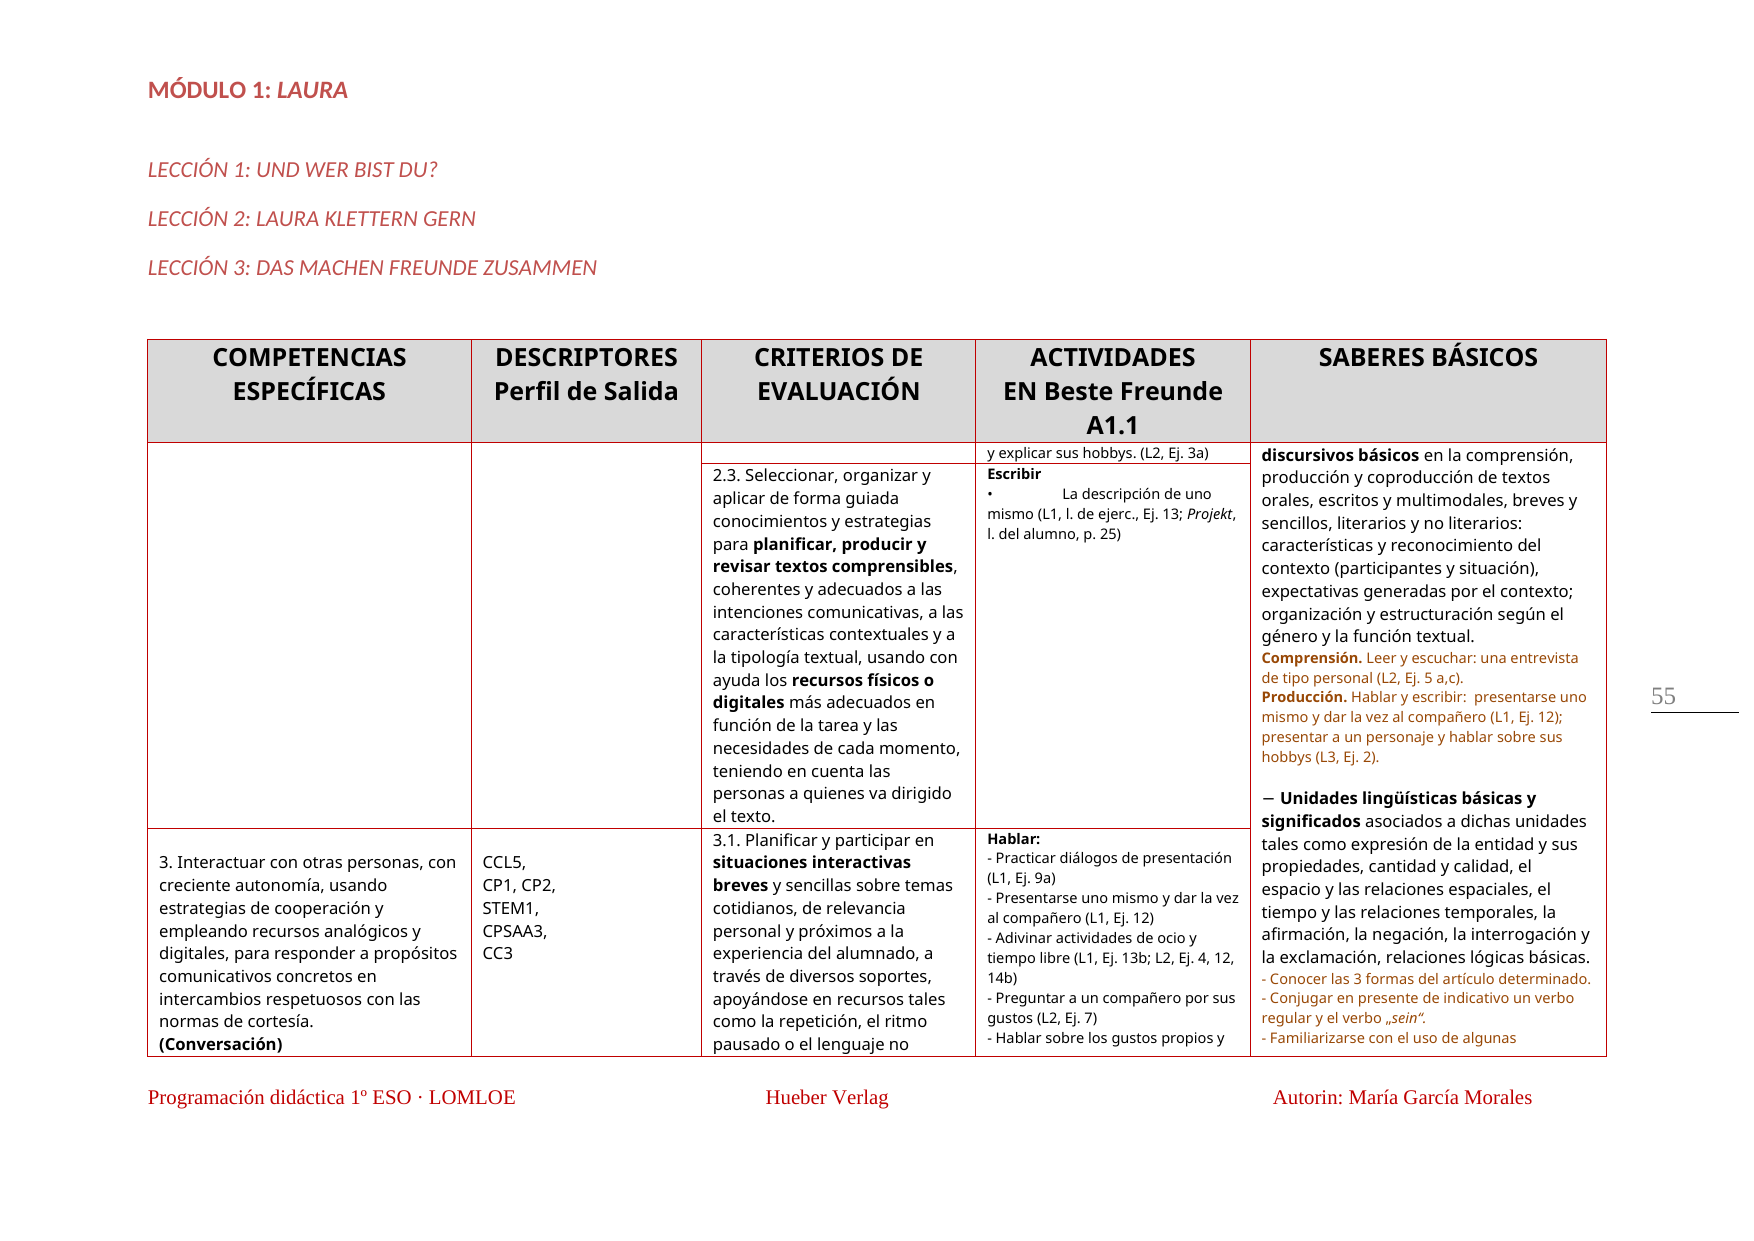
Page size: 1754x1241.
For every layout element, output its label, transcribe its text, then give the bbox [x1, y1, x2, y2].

table_cell 3.1. Planificar y participar en situaciones interactivas breves y sencillas sobre temas cotidianos, de relevancia personal y próximos a la experiencia del alumnado, a través de diversos soportes, apoyándose en recursos tales como la repetición, el ritmo pausado o el lenguaje no verbal, y mostrando empatía y respeto por la cortesía lingüística y la etiqueta digital, así como por las diferentes necesidades, ideas, inquietudes, iniciativas y motivaciones de los interlocutores e interlocutoras. [702, 829, 975, 1056]
table_cell CCL5, CP1, CP2, STEM1, CPSAA3, CC3 [472, 829, 701, 1056]
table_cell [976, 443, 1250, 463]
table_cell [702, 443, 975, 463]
table_cell 2.3. Seleccionar, organizar y aplicar de forma guiada conocimientos y estrategias para planificar, producir y revisar textos comprensibles, coherentes y adecuados a las intenciones comunicativas, a las características contextuales y a la tipología textual, usando con ayuda los recursos físicos o digitales más adecuados en función de la tarea y las necesidades de cada momento, teniendo en cuenta las personas a quienes va dirigido el texto. [702, 464, 975, 827]
table_header ACTIVIDADES EN Beste Freunde A1.1 [976, 340, 1250, 442]
table_header COMPETENCIAS ESPECÍFICAS [148, 340, 471, 442]
table_header SABERES BÁSICOS [1251, 340, 1606, 442]
table_cell Hablar: - Practicar diálogos de presentación (L1, Ej. 9a) - Presentarse uno mismo y dar la vez al compañero (L1, Ej. 12) - Adivinar actividades de ocio y tiempo libre (L1, Ej. 13b; L2, Ej. 4, 12, 14b) - Preguntar a un compañero por sus gustos (L2, Ej. 7) - Hablar sobre los gustos propios y los de otras personas (L2, Ej. 8; l. de ejerc., Partnerarbeit, p. 82, 84) - Intercambiar información de tipo personal con un compañero o en grupos (L2, Ej. 9; L3, Ej. 5) - Representar un diálogo entre 3 para proponer una actividad de ocio (L2, Ej. 11) - Preguntar por la localización de ciudades D-A-CH mediante pequeños talks y expresar desconocimiento (L3, Ej. 4c) - Hacer una puesta en común de los hobbys compartidos (L3, Ej. 6c) [976, 829, 1250, 1056]
table_cell Escribir • La descripción de uno mismo (L1, l. de ejerc., Ej. 13; Projekt, l. del alumno, p. 25) [976, 464, 1250, 827]
table_header DESCRIPTORES Perfil de Salida [472, 340, 701, 442]
table_header CRITERIOS DE EVALUACIÓN [702, 340, 975, 442]
table_cell 3. Interactuar con otras personas, con creciente autonomía, usando estrategias de cooperación y empleando recursos analógicos y digitales, para responder a propósitos comunicativos concretos en intercambios respetuosos con las normas de cortesía. (Conversación) [148, 829, 471, 1056]
